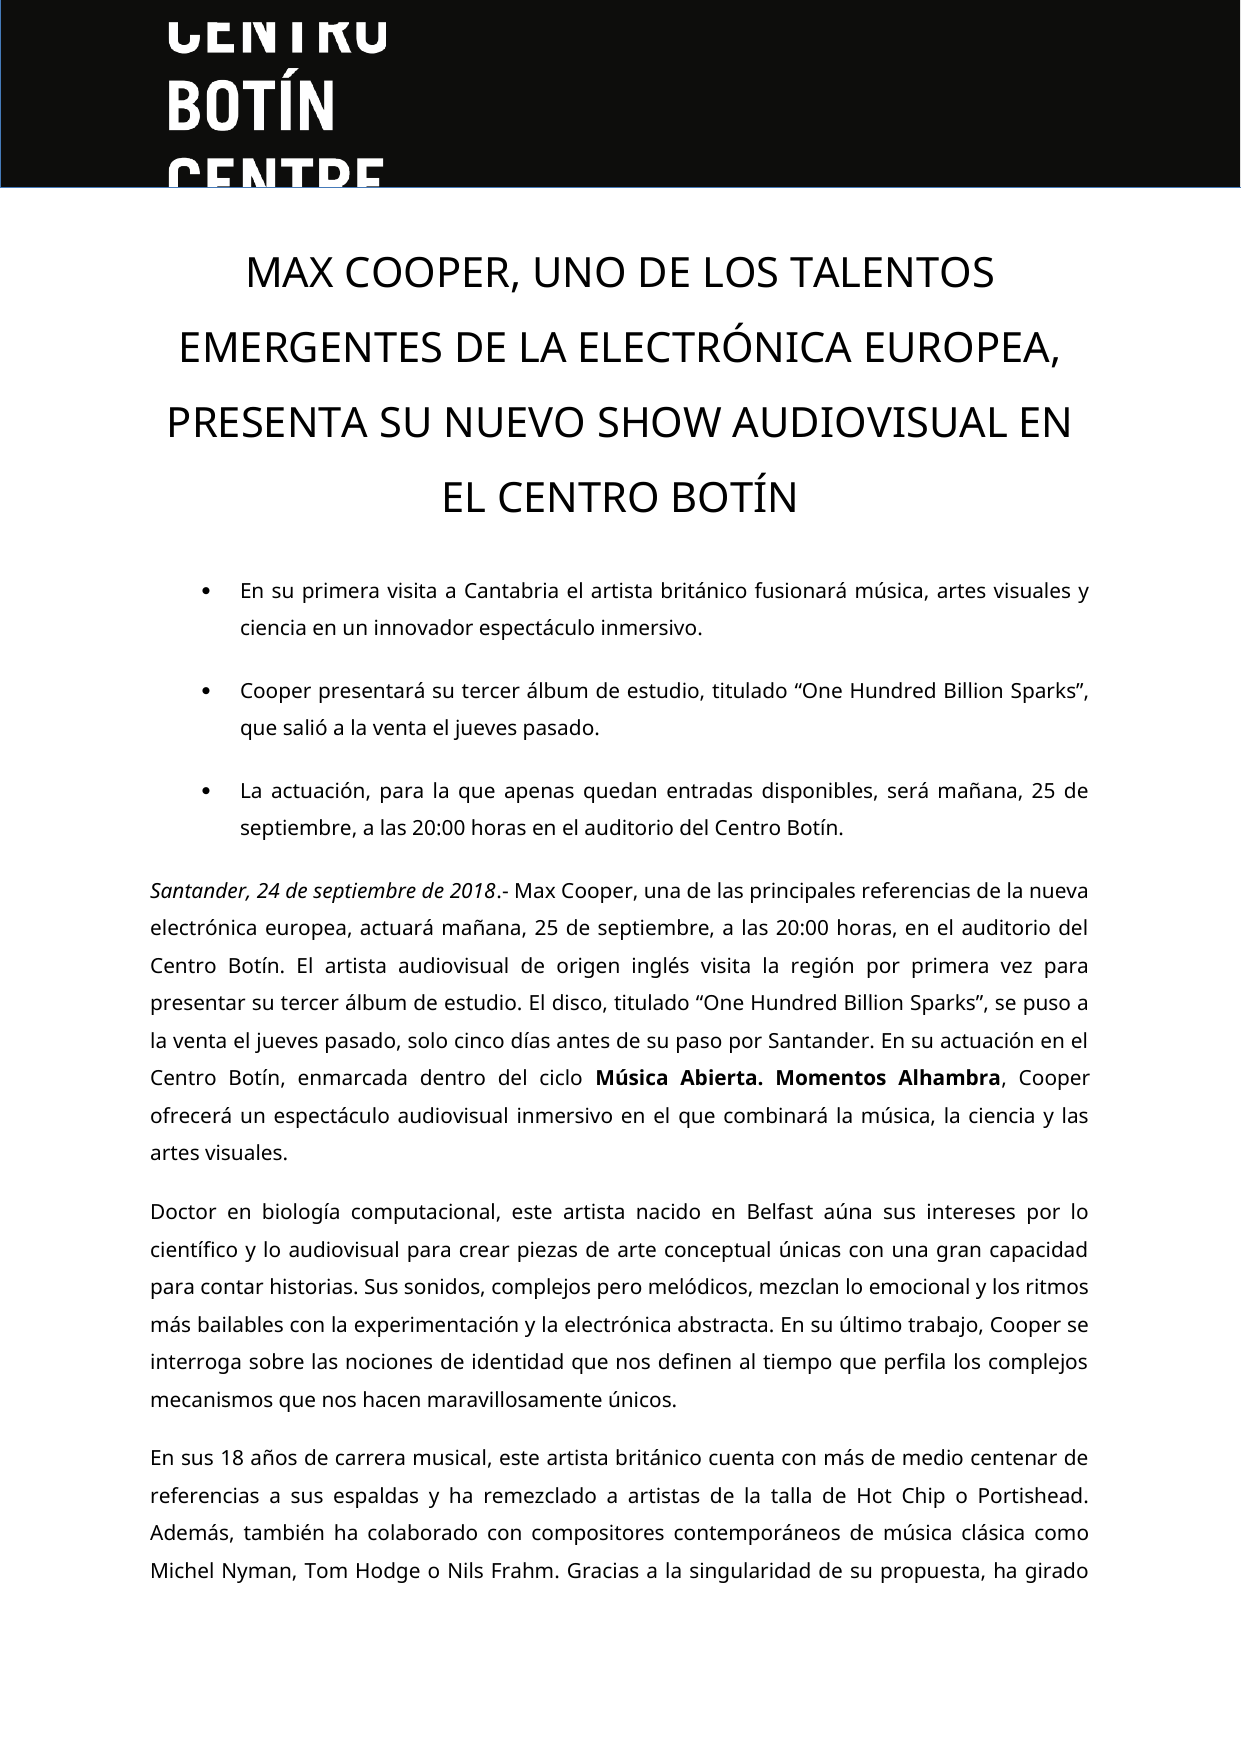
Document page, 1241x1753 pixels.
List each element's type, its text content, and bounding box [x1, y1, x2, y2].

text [150, 1439, 1090, 1589]
text MAX COOPER, UNO DE LOS TALENTOS EMERGENTES DE LA ELECTRÓNICA EUROPEA, PRESENTA SU NUEVO SHOW AUDIOVISUAL EN EL CENTRO BOTÍN [150, 234, 1090, 534]
list En su primera visita a Cantabria el artista británico fusionará música, artes visuales y ciencia en un innovador espectáculo inmersivo. [202, 571, 1090, 646]
text Doctor en biología computacional, este artista nacido en Belfast aúna sus intereses por lo científico y lo audiovisual para crear piezas de arte conceptual únicas con una gran capacidad para contar historias. Sus sonidos, complejos pero melódicos, mezclan lo emocional y los ritmos más bailables con la experimentación y la electrónica abstracta. En su último trabajo, Cooper se interroga sobre las nociones de identidad que nos definen al tiempo que perfila los complejos mecanismos que nos hacen maravillosamente únicos. [150, 1193, 1090, 1418]
list La actuación, para la que apenas quedan entradas disponibles, será mañana, 25 de septiembre, a las 20:00 horas en el auditorio del Centro Botín. [202, 771, 1090, 846]
list Cooper presentará su tercer álbum de estudio, titulado “One Hundred Billion Sparks”, que salió a la venta el jueves pasado. [202, 671, 1090, 746]
text Santander, 24 de septiembre de 2018.- Max Cooper, una de las principales referencias de la nueva electrónica europea, actuará mañana, 25 de septiembre, a las 20:00 horas, en el auditorio del Centro Botín. El artista audiovisual de origen inglés visita la región por primera vez para presentar su tercer álbum de estudio. El disco, titulado “One Hundred Billion Sparks”, se puso a la venta el jueves pasado, solo cinco días antes de su paso por Santander. En su actuación en el Centro Botín, enmarcada dentro del ciclo Música Abierta. Momentos Alhambra, Cooper ofrecerá un espectáculo audiovisual inmersivo en el que combinará la música, la ciencia y las artes visuales. [150, 871, 1090, 1171]
